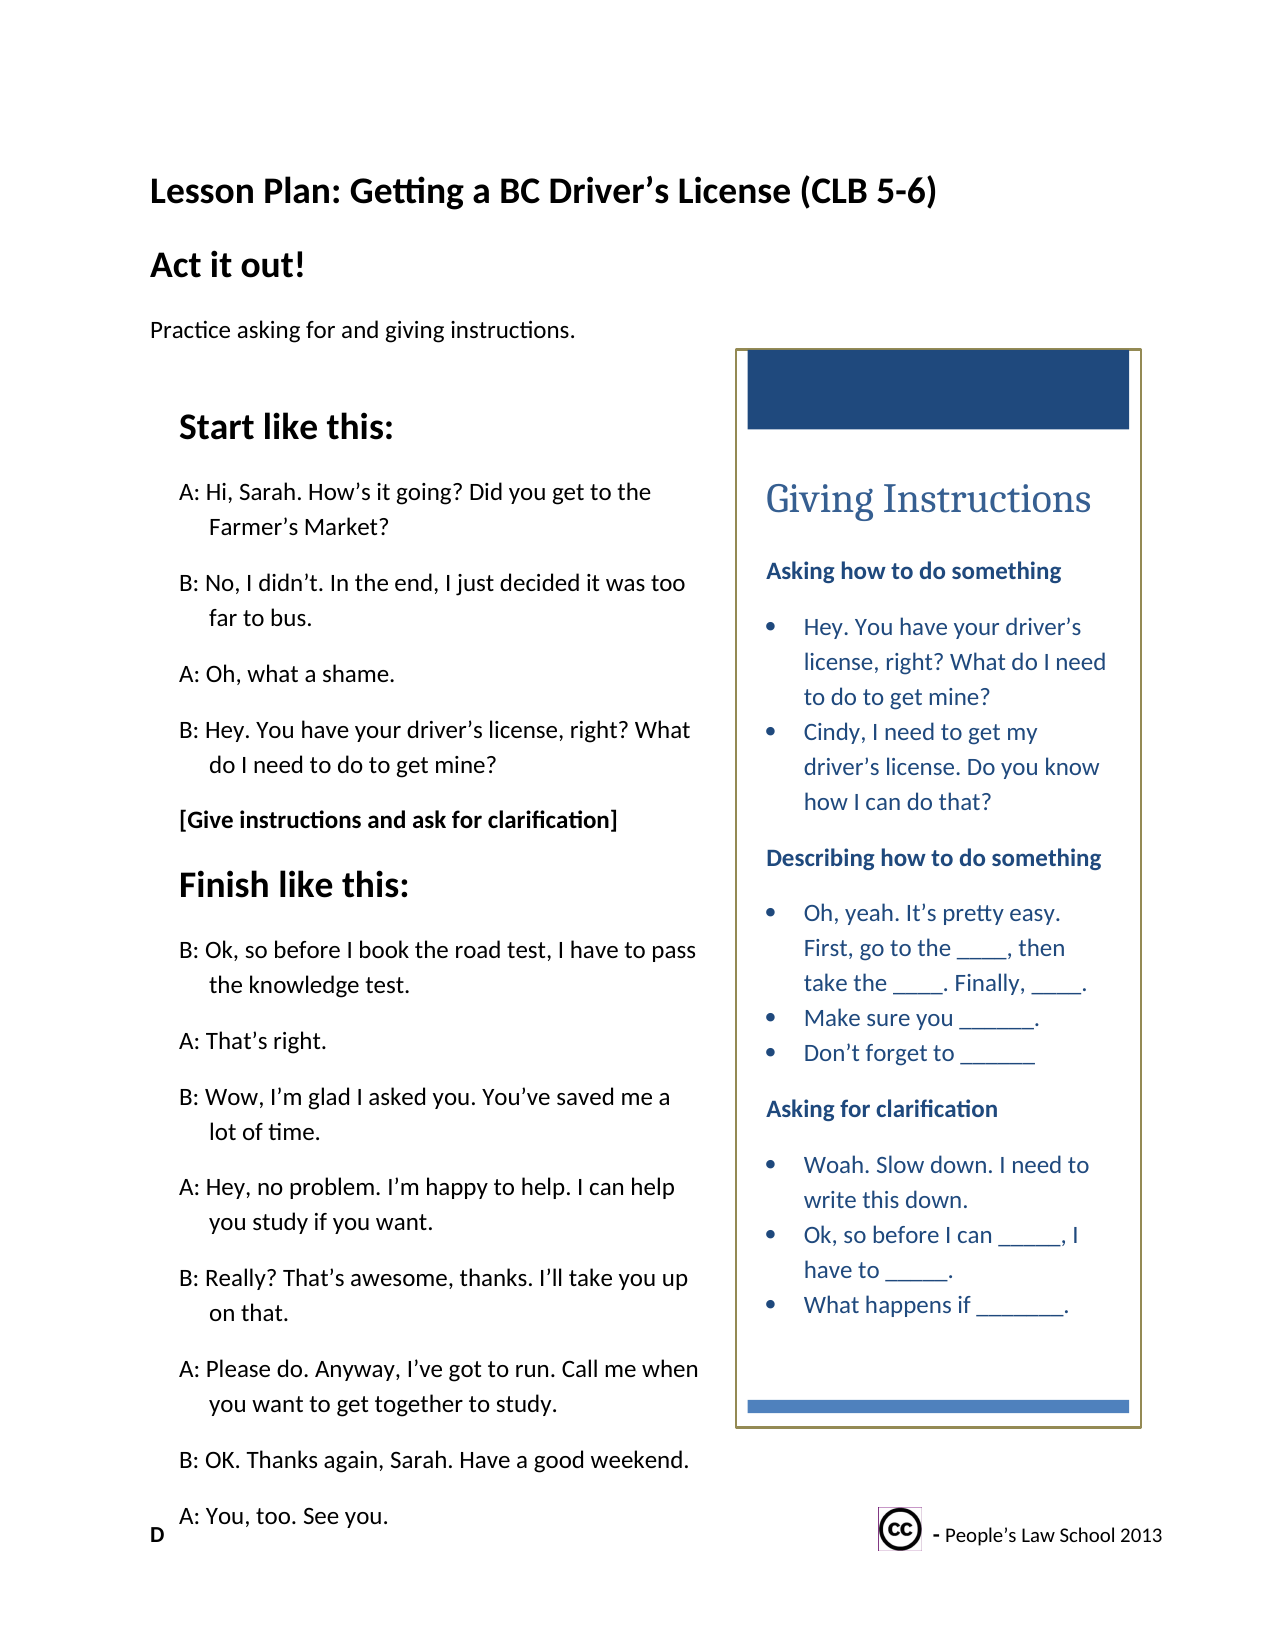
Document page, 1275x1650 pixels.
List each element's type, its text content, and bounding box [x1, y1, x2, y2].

text Lesson Plan: Getting a BC Driver’s License (CLB 5-6) [150, 167, 1125, 213]
text Act it out! [150, 241, 1125, 286]
picture [878, 1507, 922, 1551]
text Practice asking for and giving instructions. [150, 314, 1125, 345]
